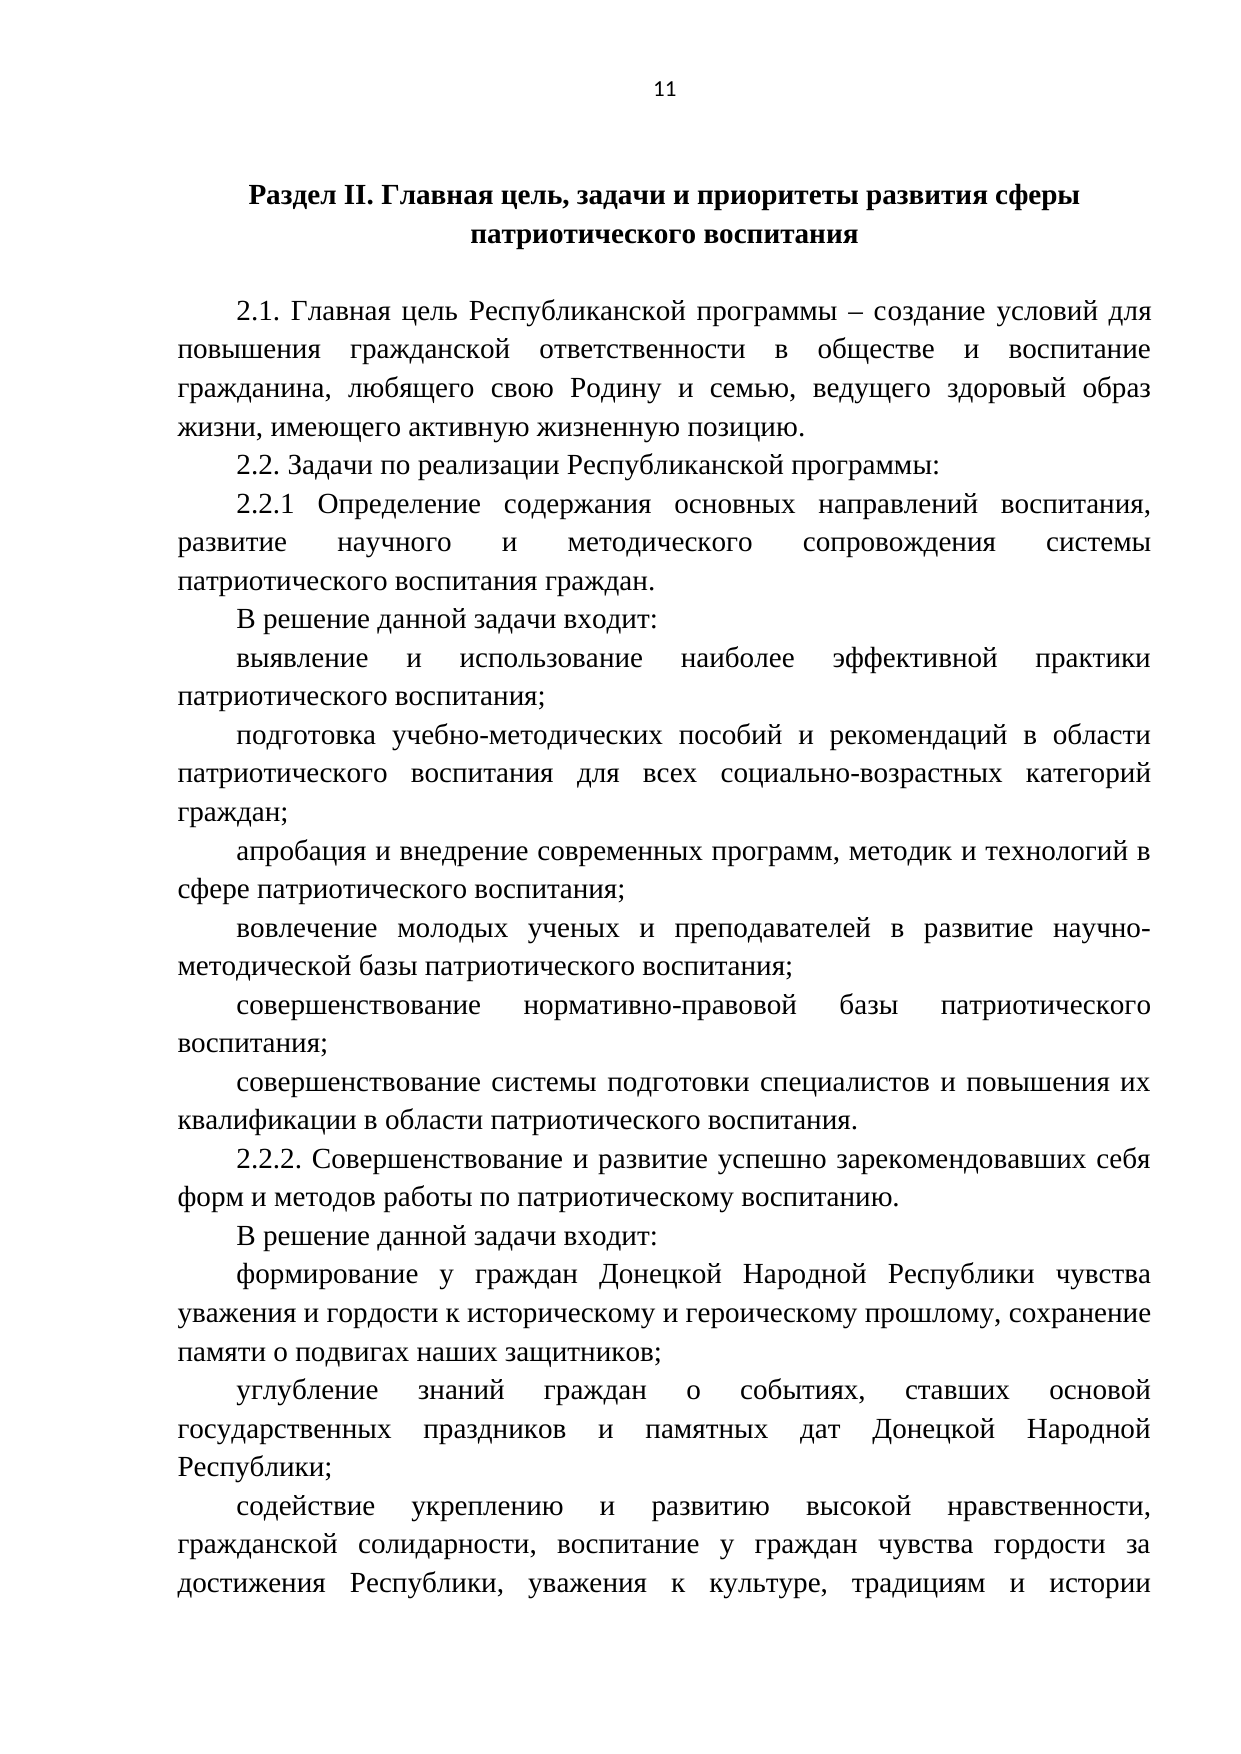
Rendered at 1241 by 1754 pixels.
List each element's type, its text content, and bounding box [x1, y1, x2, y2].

text 2.1. Главная цель Республиканской программы – создание условий для повышения гражданской ответственности в обществе и воспитание гражданина, любящего свою Родину и семью, ведущего здоровый образ жизни, имеющего активную жизненную позицию. [177, 293, 1152, 332]
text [177, 1488, 1152, 1598]
text подготовка учебно-методических пособий и рекомендаций в области патриотического воспитания для всех социально-возрастных категорий граждан; [177, 717, 1152, 828]
text 2.2.1 Определение содержания основных направлений воспитания, развитие научного и методического сопровождения системы патриотического воспитания граждан. [177, 486, 1152, 596]
text 2.2. Задачи по реализации Республиканской программы: [177, 447, 1152, 481]
text апробация и внедрение современных программ, методик и технологий в сфере патриотического воспитания; [177, 833, 1152, 905]
text совершенствование нормативно-правовой базы патриотического воспитания; [177, 987, 1152, 1059]
text В решение данной задачи входит: [177, 1218, 1152, 1252]
text 2.2.2. Совершенствование и развитие успешно зарекомендовавших себя форм и методов работы по патриотическому воспитанию. [177, 1141, 1152, 1213]
subtitle Раздел II. Главная цель, задачи и приоритеты развития сферы патриотического воспитания [177, 177, 1152, 249]
text вовлечение молодых ученых и преподавателей в развитие научно-методической базы патриотического воспитания; [177, 910, 1152, 982]
text совершенствование системы подготовки специалистов и повышения их квалификации в области патриотического воспитания. [177, 1064, 1152, 1136]
text выявление и использование наиболее эффективной практики патриотического воспитания; [177, 640, 1152, 712]
text В решение данной задачи входит: [177, 601, 1152, 635]
text углубление знаний граждан о событиях, ставших основой государственных праздников и памятных дат Донецкой Народной Республики; [177, 1372, 1152, 1483]
text формирование у граждан Донецкой Народной Республики чувства уважения и гордости к историческому и героическому прошлому, сохранение памяти о подвигах наших защитников; [177, 1257, 1152, 1367]
text 2.1. Главная цель Республиканской программы – создание условий для повышения гражданской ответственности в обществе и воспитание гражданина, любящего свою Родину и семью, ведущего здоровый образ жизни, имеющего активную жизненную позицию. [177, 404, 1152, 442]
